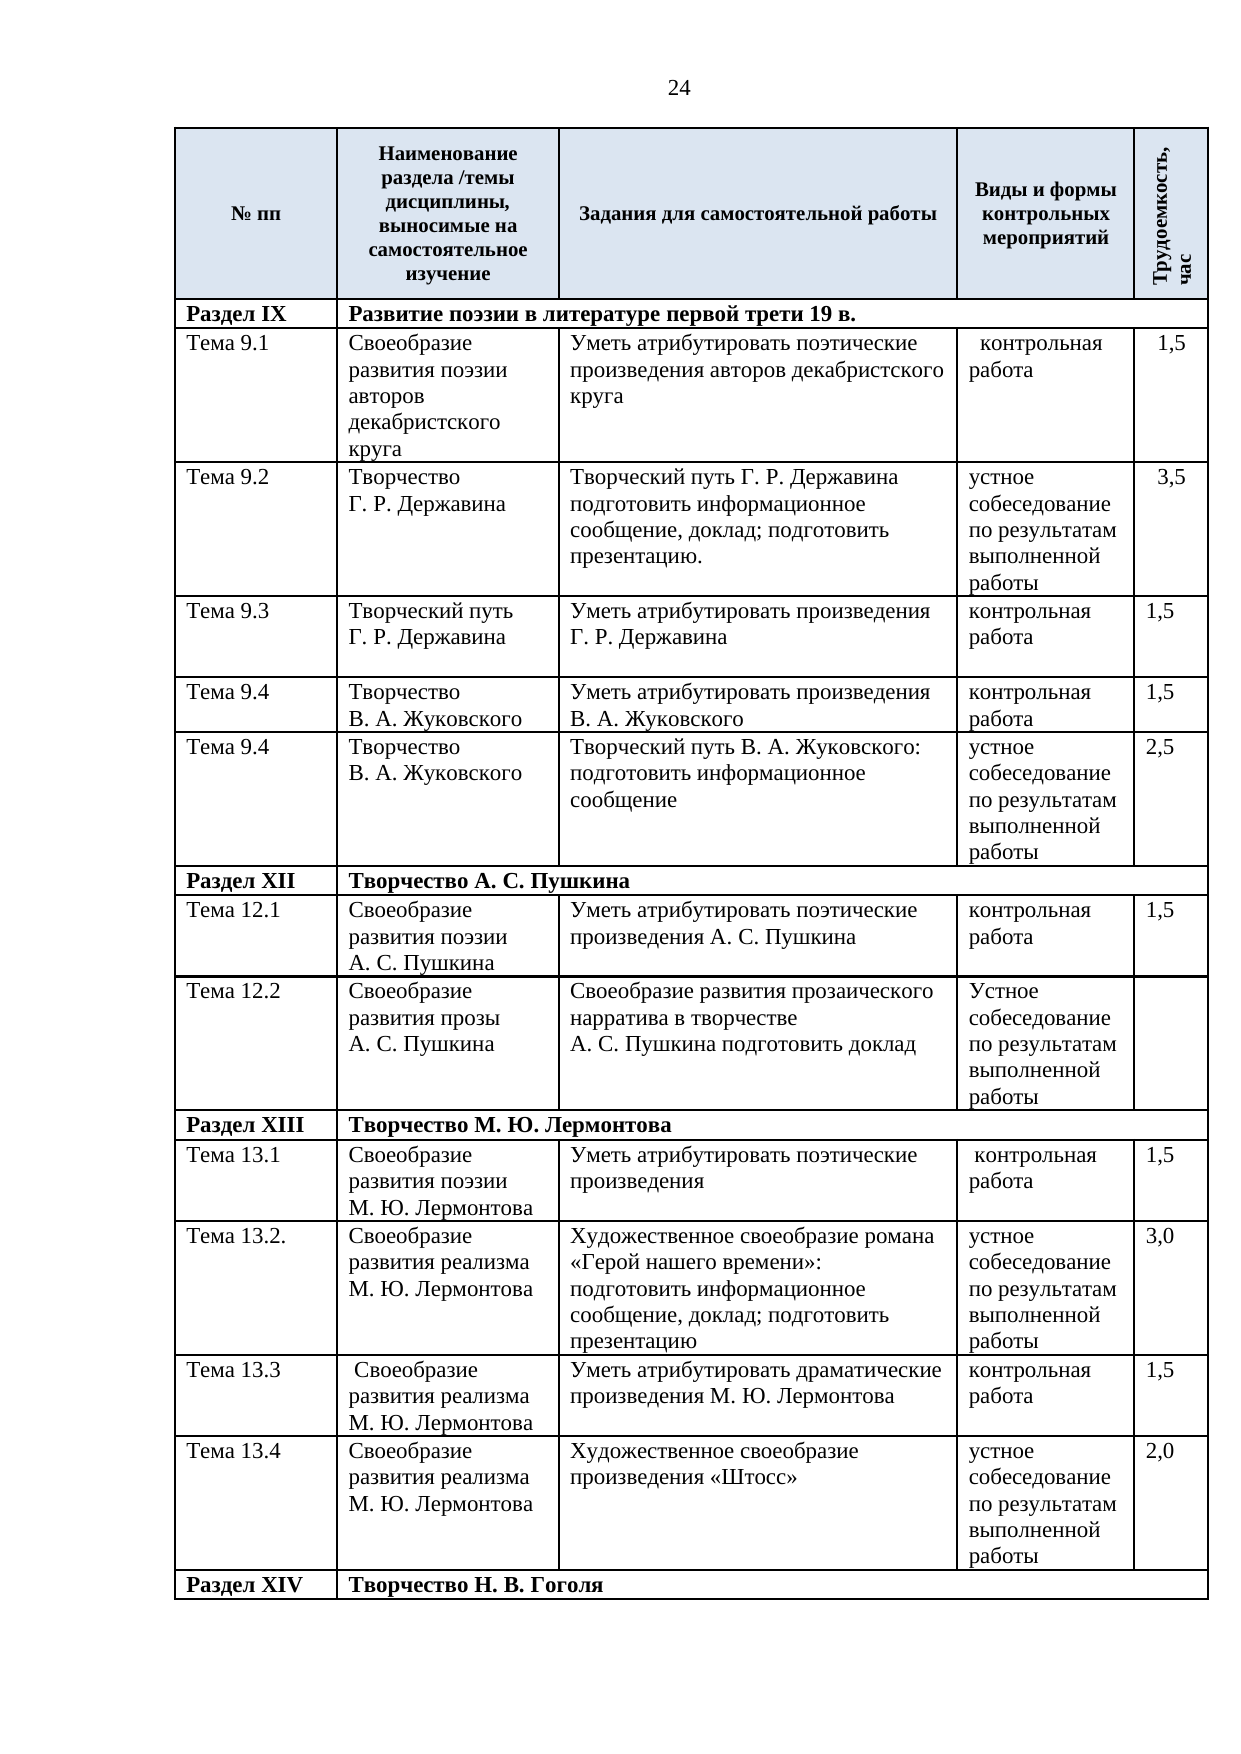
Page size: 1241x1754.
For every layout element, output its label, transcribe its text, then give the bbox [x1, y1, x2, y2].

table_cell контрольная работа [958, 597, 1133, 676]
table_cell Устное собеседование по результатам выполненной работы [958, 978, 1133, 1109]
table_header № пп [176, 129, 336, 298]
table_cell 1,5 [1135, 678, 1207, 731]
table_cell [1135, 978, 1207, 1109]
table_cell Художественное своеобразие произведения «Штосс» [560, 1437, 956, 1569]
table_cell контрольная работа [958, 1141, 1133, 1220]
table_cell 3,5 [1135, 463, 1207, 595]
table_cell Своеобразие развития реализма М. Ю. Лермонтова [338, 1356, 558, 1435]
table_cell Своеобразие развития прозы А. С. Пушкина [338, 978, 558, 1109]
table_cell 1,5 [1135, 896, 1207, 975]
table_cell 1,5 [1135, 1141, 1207, 1220]
table_cell Своеобразие развития реализма М. Ю. Лермонтова [338, 1222, 558, 1354]
table_cell Тема 9.4 [176, 678, 336, 731]
table_cell Своеобразие развития прозаического нарратива в творчестве А. С. Пушкина подготовить доклад [560, 978, 956, 1109]
table_cell Уметь атрибутировать поэтические произведения авторов декабристского круга [560, 329, 956, 461]
table_cell Тема 9.3 [176, 597, 336, 676]
table_cell Раздел IX [176, 300, 336, 327]
table_header Трудоемкость, час [1135, 129, 1207, 298]
table_cell контрольная работа [958, 1356, 1133, 1435]
table_cell Творчество В. А. Жуковского [338, 733, 558, 865]
table_cell Раздел XIII [176, 1111, 336, 1139]
table_cell Тема 13.4 [176, 1437, 336, 1569]
table_cell 2,5 [1135, 733, 1207, 865]
table_cell контрольная работа [958, 896, 1133, 975]
table_cell Тема 9.1 [176, 329, 336, 461]
table_cell Уметь атрибутировать произведения Г. Р. Державина [560, 597, 956, 676]
table_cell устное собеседование по результатам выполненной работы [958, 463, 1133, 595]
table_cell Творческий путь Г. Р. Державина подготовить информационное сообщение, доклад; подготовить презентацию. [560, 463, 956, 595]
table_cell Творческий путь Г. Р. Державина [338, 597, 558, 676]
table_cell Своеобразие развития поэзии М. Ю. Лермонтова [338, 1141, 558, 1220]
table_cell Уметь атрибутировать произведения В. А. Жуковского [560, 678, 956, 731]
table_cell Раздел XIV [176, 1571, 336, 1598]
table_header Задания для самостоятельной работы [560, 129, 956, 298]
table_cell Творчество А. С. Пушкина [338, 867, 1207, 894]
table_cell контрольная работа [958, 678, 1133, 731]
table_cell 3,0 [1135, 1222, 1207, 1354]
table_cell Развитие поэзии в литературе первой трети 19 в. [338, 300, 1207, 327]
table_cell Тема 9.2 [176, 463, 336, 595]
table_cell Своеобразие развития реализма М. Ю. Лермонтова [338, 1437, 558, 1569]
table_cell Творческий путь В. А. Жуковского: подготовить информационное сообщение [560, 733, 956, 865]
table_header Виды и формы контрольных мероприятий [958, 129, 1133, 298]
table_cell Уметь атрибутировать поэтические произведения А. С. Пушкина [560, 896, 956, 975]
table_cell 1,5 [1135, 1356, 1207, 1435]
table_cell Раздел XII [176, 867, 336, 894]
table_cell Уметь атрибутировать драматические произведения М. Ю. Лермонтова [560, 1356, 956, 1435]
table_cell Тема 13.3 [176, 1356, 336, 1435]
table_cell Творчество В. А. Жуковского [338, 678, 558, 731]
table_cell Тема 12.2 [176, 978, 336, 1109]
table_cell контрольная работа [958, 329, 1133, 461]
table_header Наименование раздела /темы дисциплины, выносимые на самостоятельное изучение [338, 129, 558, 298]
table_cell Творчество Г. Р. Державина [338, 463, 558, 595]
table_cell Своеобразие развития поэзии А. С. Пушкина [338, 896, 558, 975]
table_cell Тема 13.1 [176, 1141, 336, 1220]
table_cell 1,5 [1135, 597, 1207, 676]
table_cell Тема 12.1 [176, 896, 336, 975]
table_cell 2,0 [1135, 1437, 1207, 1569]
table_cell Творчество М. Ю. Лермонтова [338, 1111, 1207, 1139]
table_cell Уметь атрибутировать поэтические произведения [560, 1141, 956, 1220]
table_cell Художественное своеобразие романа «Герой нашего времени»: подготовить информационное сообщение, доклад; подготовить презентацию [560, 1222, 956, 1354]
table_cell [958, 1437, 1133, 1569]
table_cell устное собеседование по результатам выполненной работы [958, 1222, 1133, 1354]
table_cell устное собеседование по результатам выполненной работы [958, 733, 1133, 865]
table_cell 1,5 [1135, 329, 1207, 461]
table_cell Тема 13.2. [176, 1222, 336, 1354]
table_cell Творчество Н. В. Гоголя [338, 1571, 1207, 1598]
table_cell Тема 9.4 [176, 733, 336, 865]
table_cell Своеобразие развития поэзии авторов декабристского круга [338, 329, 558, 461]
